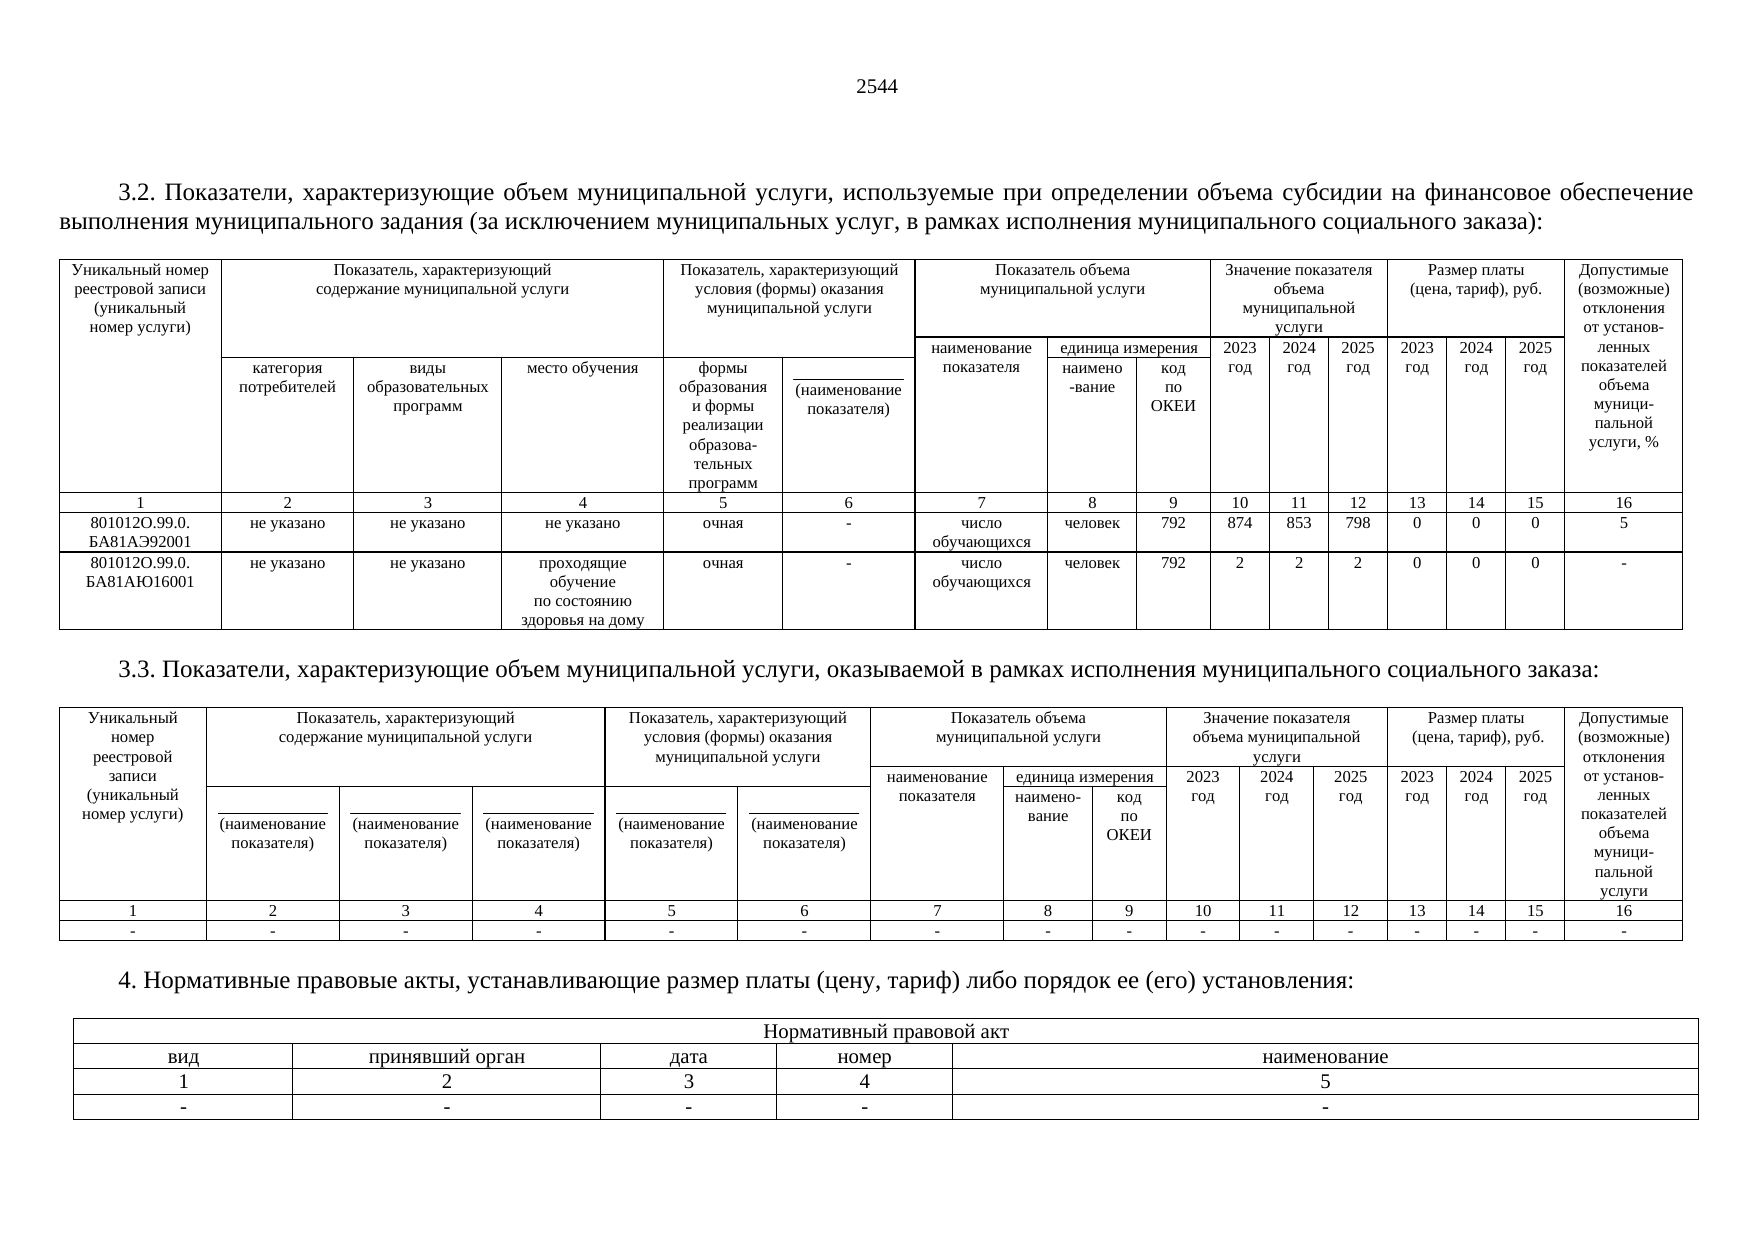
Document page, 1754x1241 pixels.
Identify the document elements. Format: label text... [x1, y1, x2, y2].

table_cell - [340, 921, 472, 940]
text 3.2. Показатели, характеризующие объем муниципальной услуги, используемые при определении объема субсидии на финансовое обеспечение выполнения муниципального задания (за исключением муниципальных услуг, в рамках исполнения муниципального социального заказа): [59, 177, 1695, 235]
table_header Допустимые (возможные) отклонения от установ-ленных показателей объема муници-пальной услуги, % [1565, 260, 1682, 492]
table_cell формы образования и формы реализации образова-тельных программ [664, 358, 782, 492]
table_cell - [1240, 921, 1313, 940]
table_cell код по ОКЕИ [1137, 358, 1210, 492]
table_cell 1 [60, 901, 206, 920]
table_cell человек [1048, 553, 1136, 629]
table_cell 3 [601, 1069, 776, 1093]
table_cell категория потребителей [222, 358, 353, 492]
table_cell - [1447, 921, 1505, 940]
table_cell место обучения [502, 358, 663, 492]
table_cell (наименование показателя) [473, 787, 604, 900]
table_cell - [777, 1095, 952, 1118]
table_cell 5 [953, 1069, 1698, 1093]
table_cell - [60, 921, 206, 940]
table_cell - [783, 513, 914, 551]
table_cell 0 [1447, 553, 1505, 629]
table_cell 8 [1004, 901, 1092, 920]
table_cell (наименование показателя) [207, 787, 339, 900]
table_header Показатель, характеризующий условия (формы) оказания муниципальной услуги [664, 260, 914, 357]
table_cell 5 [1565, 513, 1682, 551]
table_cell 3 [340, 901, 472, 920]
table_cell 7 [871, 901, 1003, 920]
table_header Показатель, характеризующий условия (формы) оказания муниципальной услуги [606, 708, 870, 786]
table_cell - [738, 921, 870, 940]
table_cell человек [1048, 513, 1136, 551]
table_cell 2 [207, 901, 339, 920]
table_header Размер платы (цена, тариф), руб. [1388, 260, 1564, 336]
table_cell проходящие обучение по состоянию здоровья на дому [502, 553, 663, 629]
table_cell 792 [1137, 513, 1210, 551]
table_cell 2024 год [1240, 767, 1313, 900]
table_header Нормативный правовой акт [74, 1019, 1698, 1043]
table_cell (наименование показателя) [606, 787, 737, 900]
table_header Показатель объема муниципальной услуги [916, 260, 1210, 336]
table_cell 3 [354, 493, 501, 512]
table_cell не указано [222, 513, 353, 551]
table_cell 2 [1211, 553, 1269, 629]
table_cell наименование [953, 1044, 1698, 1068]
table_cell вид [74, 1044, 292, 1068]
table_header Показатель, характеризующий содержание муниципальной услуги [207, 708, 604, 786]
table_cell 16 [1565, 493, 1682, 512]
table_cell наимено-вание [1048, 358, 1136, 492]
table_cell 874 [1211, 513, 1269, 551]
table_cell 1 [74, 1069, 292, 1093]
table_cell единица измерения [1048, 338, 1210, 357]
table_cell - [953, 1095, 1698, 1118]
table_cell - [1565, 553, 1682, 629]
table_cell 8 [1048, 493, 1136, 512]
table_cell не указано [502, 513, 663, 551]
table_cell 13 [1388, 901, 1446, 920]
table_cell очная [664, 513, 782, 551]
table_header Показатель объема муниципальной услуги [871, 708, 1166, 766]
table_cell 7 [916, 493, 1047, 512]
table_cell наименование показателя [916, 338, 1047, 492]
table_cell 1 [60, 493, 221, 512]
table_cell 9 [1093, 901, 1166, 920]
table_cell виды образовательных программ [354, 358, 501, 492]
table_cell 15 [1506, 493, 1564, 512]
table_cell номер [777, 1044, 952, 1068]
table_header Уникальный номер реестровой записи (уникальный номер услуги) [60, 708, 206, 900]
table_cell - [1167, 921, 1239, 940]
table_cell 2 [293, 1069, 600, 1093]
table_cell 2023 год [1167, 767, 1239, 900]
table_cell 13 [1388, 493, 1446, 512]
table_cell 798 [1329, 513, 1387, 551]
table_cell - [1388, 921, 1446, 940]
table_cell 2 [1329, 553, 1387, 629]
table_cell 2023 год [1211, 338, 1269, 492]
table_cell 16 [1565, 901, 1682, 920]
table_cell 0 [1447, 513, 1505, 551]
table_cell - [871, 921, 1003, 940]
table_cell число обучающихся [916, 513, 1047, 551]
table_cell 14 [1447, 901, 1505, 920]
table_cell дата [601, 1044, 776, 1068]
table_cell 2025 год [1314, 767, 1387, 900]
table_cell 0 [1506, 513, 1564, 551]
table_cell - [1004, 921, 1092, 940]
table_cell - [1506, 921, 1564, 940]
table_header Допустимые (возможные) отклонения от установ-ленных показателей объема муници-пальной услуги [1565, 708, 1682, 900]
table_cell единица измерения [1004, 767, 1166, 786]
table_header Уникальный номер реестровой записи (уникальный номер услуги) [60, 260, 221, 492]
table_cell не указано [222, 553, 353, 629]
table_cell 2 [222, 493, 353, 512]
table_header Значение показателя объема муниципальной услуги [1167, 708, 1387, 766]
table_cell 2024 год [1447, 767, 1505, 900]
table_cell (наименование показателя) [738, 787, 870, 900]
table_cell 11 [1270, 493, 1328, 512]
table_cell - [1314, 921, 1387, 940]
table_cell - [293, 1095, 600, 1118]
table_cell - [473, 921, 604, 940]
table_cell не указано [354, 513, 501, 551]
table_cell 853 [1270, 513, 1328, 551]
table_cell 5 [664, 493, 782, 512]
table_cell 12 [1329, 493, 1387, 512]
table_cell 0 [1506, 553, 1564, 629]
table_cell 10 [1167, 901, 1239, 920]
table_cell - [74, 1095, 292, 1118]
table_cell 801012О.99.0. БА81АЭ92001 [60, 513, 221, 551]
table_cell - [606, 921, 737, 940]
table_cell не указано [354, 553, 501, 629]
table_cell 0 [1388, 513, 1446, 551]
table_cell - [601, 1095, 776, 1118]
table_header Размер платы (цена, тариф), руб. [1388, 708, 1564, 766]
table_cell число обучающихся [916, 553, 1047, 629]
table_cell - [207, 921, 339, 940]
table_cell 801012О.99.0. БА81АЮ16001 [60, 553, 221, 629]
table_cell 11 [1240, 901, 1313, 920]
table_cell 2025 год [1329, 338, 1387, 492]
table_cell - [1565, 921, 1682, 940]
table_cell 4 [473, 901, 604, 920]
table_cell наименование показателя [871, 767, 1003, 900]
table_cell 0 [1388, 553, 1446, 629]
table_cell 2025 год [1506, 767, 1564, 900]
table_cell 6 [783, 493, 914, 512]
table_cell - [1093, 921, 1166, 940]
table_cell 12 [1314, 901, 1387, 920]
table_header Значение показателя объема муниципальной услуги [1211, 260, 1387, 336]
table_cell 2024 год [1270, 338, 1328, 492]
table_cell 2024 год [1447, 338, 1505, 492]
table_cell 15 [1506, 901, 1564, 920]
table_cell 4 [777, 1069, 952, 1093]
table_cell 10 [1211, 493, 1269, 512]
table_header Показатель, характеризующий содержание муниципальной услуги [222, 260, 663, 357]
table_cell 792 [1137, 553, 1210, 629]
table_cell 2023 год [1388, 338, 1446, 492]
table_cell 5 [606, 901, 737, 920]
table_cell принявший орган [293, 1044, 600, 1068]
table_cell - [783, 553, 914, 629]
table_cell (наименование показателя) [783, 358, 914, 492]
table_cell 2023 год [1388, 767, 1446, 900]
table_cell код по ОКЕИ [1093, 787, 1166, 900]
text 3.3. Показатели, характеризующие объем муниципальной услуги, оказываемой в рамках исполнения муниципального социального заказа: [59, 654, 1695, 683]
table_cell 4 [502, 493, 663, 512]
table_cell 14 [1447, 493, 1505, 512]
table_cell (наименование показателя) [340, 787, 472, 900]
table_cell 6 [738, 901, 870, 920]
table_cell 2025 год [1506, 338, 1564, 492]
table_cell 9 [1137, 493, 1210, 512]
table_cell 2 [1270, 553, 1328, 629]
table_cell очная [664, 553, 782, 629]
text 4. Нормативные правовые акты, устанавливающие размер платы (цену, тариф) либо порядок ее (его) установления: [118, 965, 1695, 994]
table_cell наимено-вание [1004, 787, 1092, 900]
